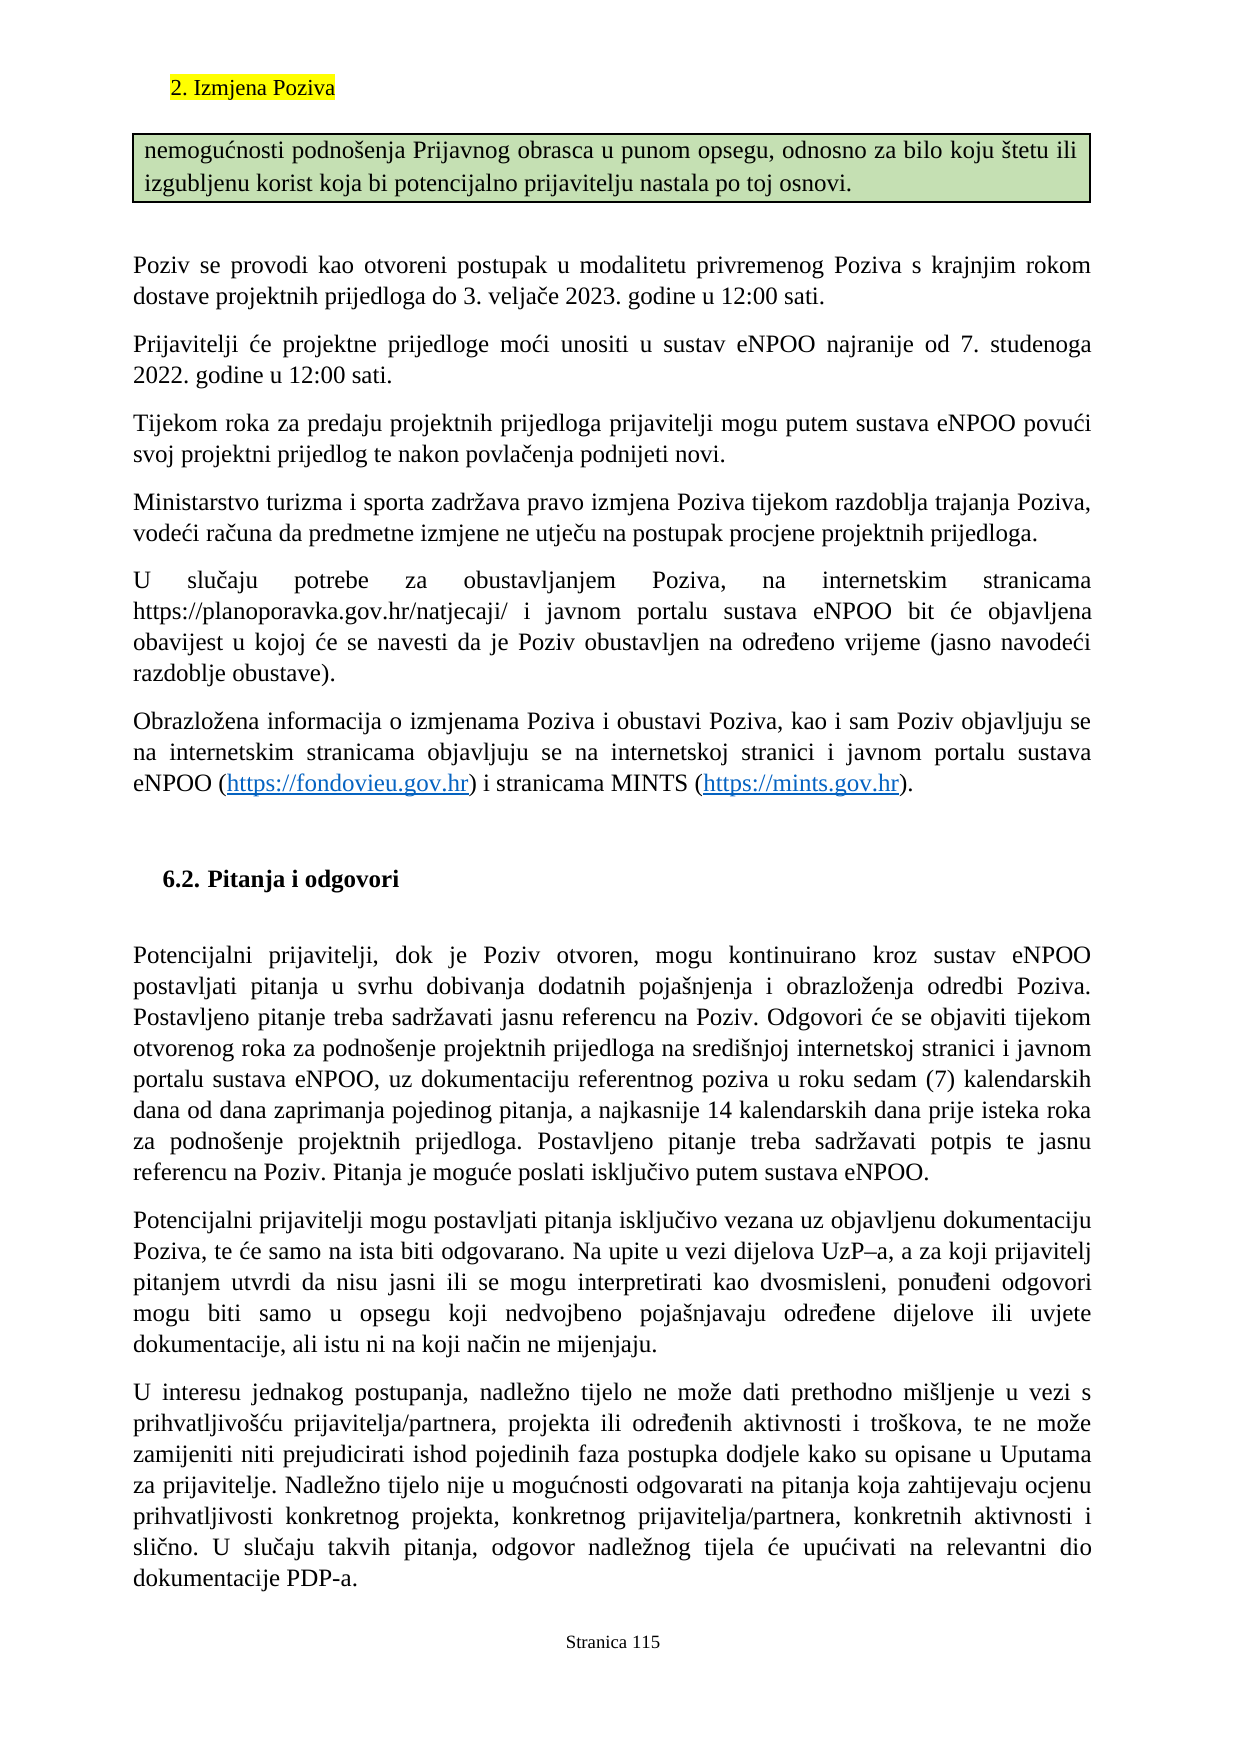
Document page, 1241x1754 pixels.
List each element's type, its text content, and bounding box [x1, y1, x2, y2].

text Ministarstvo turizma i sporta zadržava pravo izmjena Poziva tijekom razdoblja trajanja Poziva, vodeći računa da predmetne izmjene ne utječu na postupak procjene projektnih prijedloga. [133, 487, 1092, 546]
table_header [134, 135, 1089, 201]
text Potencijalni prijavitelji mogu postavljati pitanja isključivo vezana uz objavljenu dokumentaciju Poziva, te će samo na ista biti odgovarano. Na upite u vezi dijelova UzP–a, a za koji prijavitelj pitanjem utvrdi da nisu jasni ili se mogu interpretirati kao dvosmisleni, ponuđeni odgovori mogu biti samo u opsegu koji nedvojbeno pojašnjavaju određene dijelove ili uvjete dokumentacije, ali istu ni na koji način ne mijenjaju. [133, 1205, 1092, 1358]
text Potencijalni prijavitelji, dok je Poziv otvoren, mogu kontinuirano kroz sustav eNPOO postavljati pitanja u svrhu dobivanja dodatnih pojašnjenja i obrazloženja odredbi Poziva. Postavljeno pitanje treba sadržavati jasnu referencu na Poziv. Odgovori će se objaviti tijekom otvorenog roka za podnošenje projektnih prijedloga na središnjoj internetskoj stranici i javnom portalu sustava eNPOO, uz dokumentaciju referentnog poziva u roku sedam (7) kalendarskih dana od dana zaprimanja pojedinog pitanja, a najkasnije 14 kalendarskih dana prije isteka roka za podnošenje projektnih prijedloga. Postavljeno pitanje treba sadržavati potpis te jasnu referencu na Poziv. Pitanja je moguće poslati isključivo putem sustava eNPOO. [133, 940, 1092, 1186]
text U slučaju potrebe za obustavljanjem Poziva, na internetskim stranicama https://planoporavka.gov.hr/natjecaji/ i javnom portalu sustava eNPOO bit će objavljena obavijest u kojoj će se navesti da je Poziv obustavljen na određeno vrijeme (jasno navodeći razdoblje obustave). [133, 565, 1092, 687]
text Obrazložena informacija o izmjenama Poziva i obustavi Poziva, kao i sam Poziv objavljuju se na internetskim stranicama objavljuju se na internetskoj stranici i javnom portalu sustava eNPOO (https://fondovieu.gov.hr) i stranicama MINTS (https://mints.gov.hr). [133, 706, 1092, 797]
text Tijekom roka za predaju projektnih prijedloga prijavitelji mogu putem sustava eNPOO povući svoj projektni prijedlog te nakon povlačenja podnijeti novi. [133, 408, 1092, 468]
subtitle Pitanja i odgovori [162, 864, 1092, 892]
text Poziv se provodi kao otvoreni postupak u modalitetu privremenog Poziva s krajnjim rokom dostave projektnih prijedloga do 3. veljače 2023. godine u 12:00 sati. [133, 250, 1092, 310]
text Prijavitelji će projektne prijedloge moći unositi u sustav eNPOO najranije od 7. studenoga 2022. godine u 12:00 sati. [133, 329, 1092, 389]
text U interesu jednakog postupanja, nadležno tijelo ne može dati prethodno mišljenje u vezi s prihvatljivošću prijavitelja/partnera, projekta ili određenih aktivnosti i troškova, te ne može zamijeniti niti prejudicirati ishod pojedinih faza postupka dodjele kako su opisane u Uputama za prijavitelje. Nadležno tijelo nije u mogućnosti odgovarati na pitanja koja zahtijevaju ocjenu prihvatljivosti konkretnog projekta, konkretnog prijavitelja/partnera, konkretnih aktivnosti i slično. U slučaju takvih pitanja, odgovor nadležnog tijela će upućivati na relevantni dio dokumentacije PDP-a. [133, 1377, 1092, 1592]
